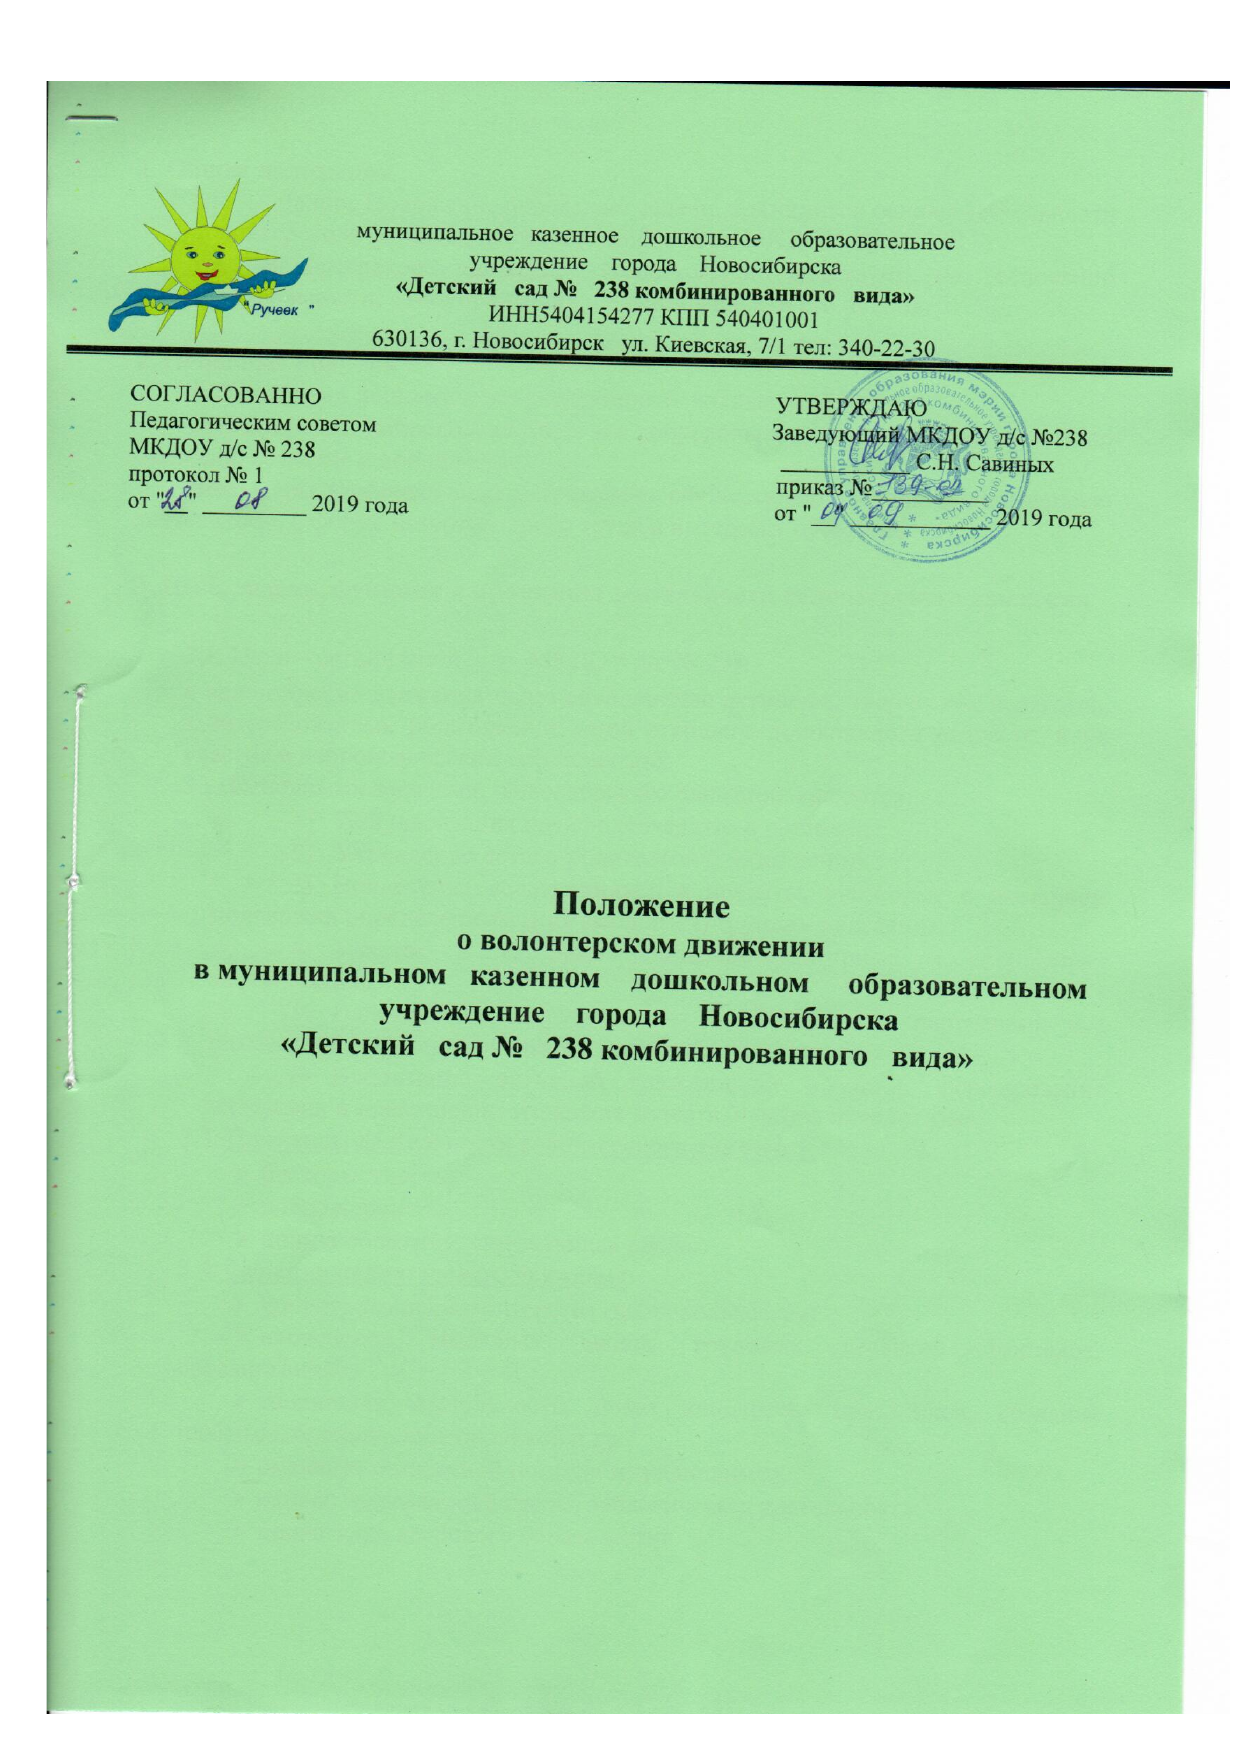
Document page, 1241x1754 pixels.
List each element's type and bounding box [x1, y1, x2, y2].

picture [45, 81, 1229, 1711]
